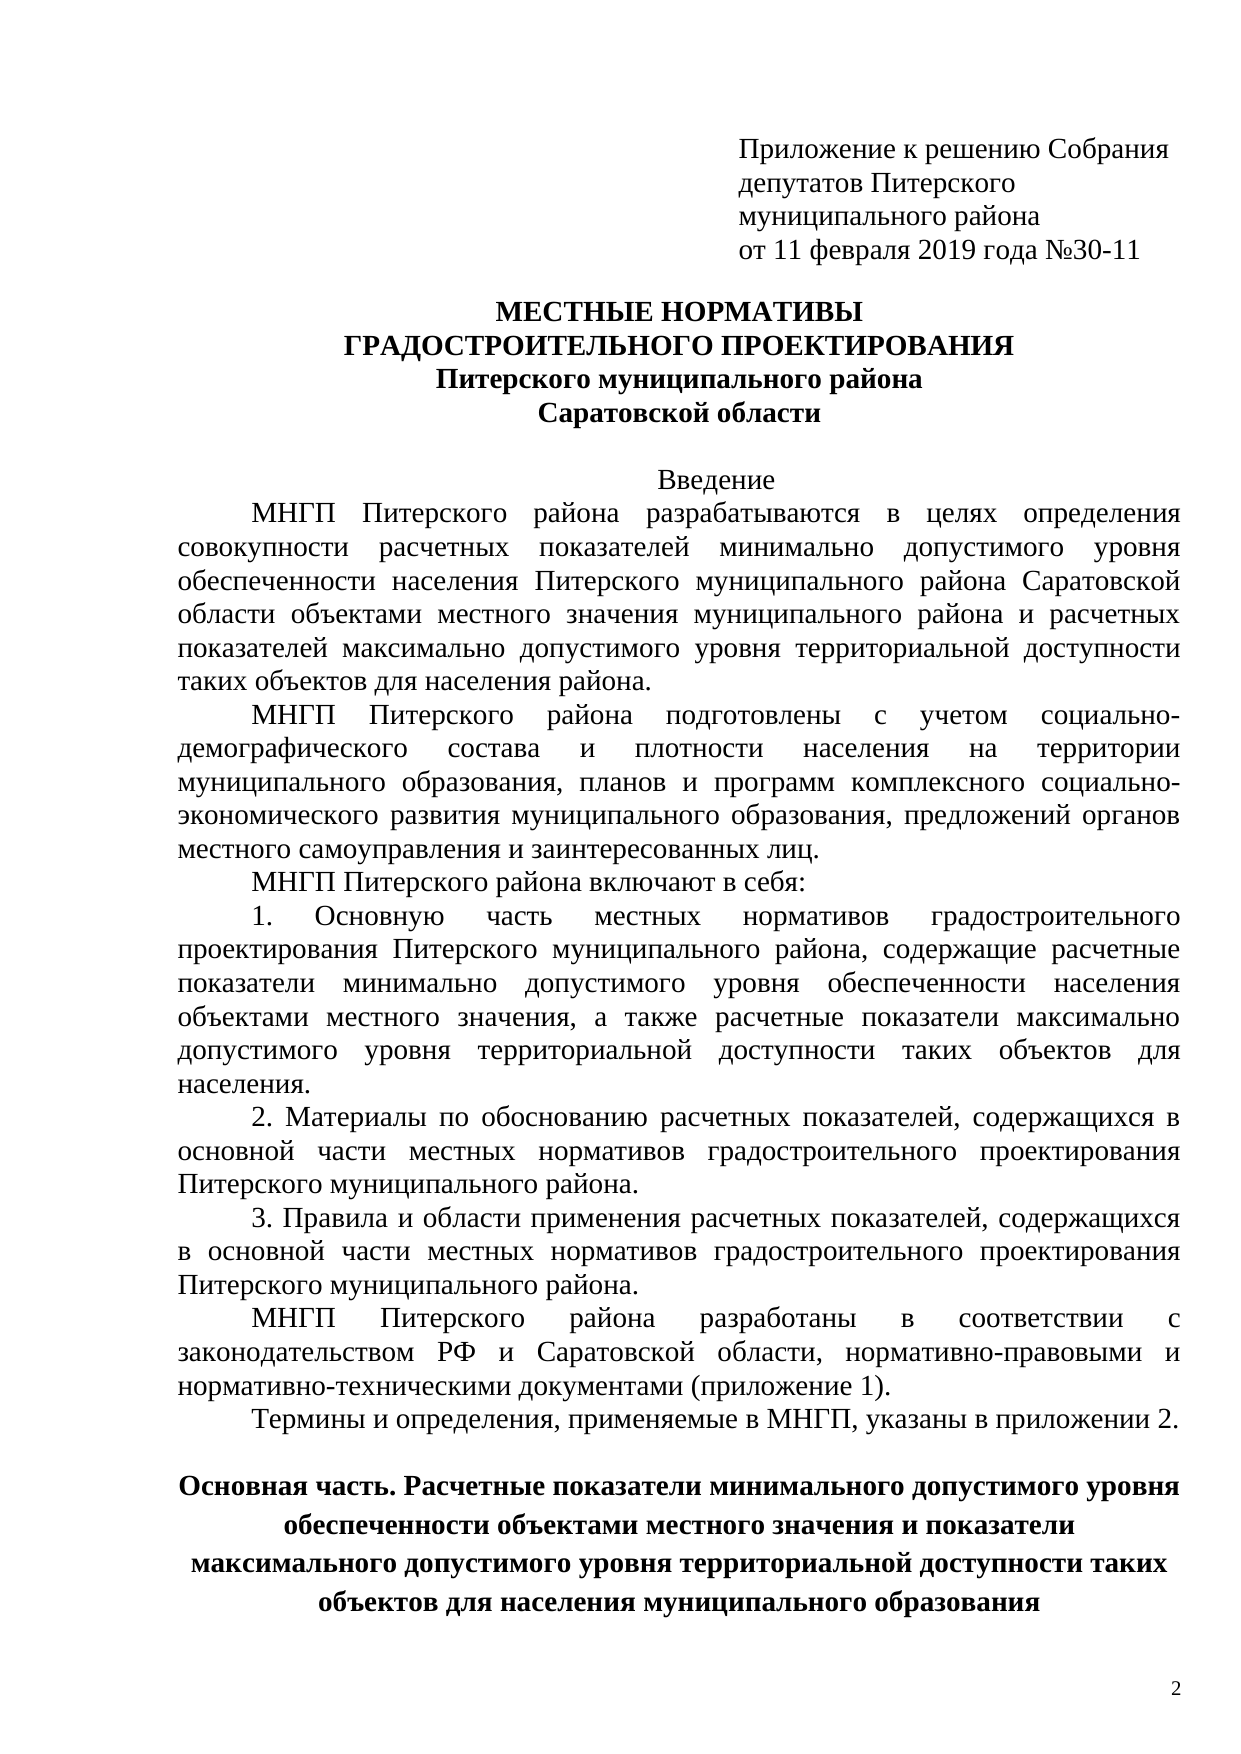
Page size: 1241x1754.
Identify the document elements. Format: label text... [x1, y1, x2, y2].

text 3. Правила и области применения расчетных показателей, содержащихся в основной части местных нормативов градостроительного проектирования Питерского муниципального района. [177, 1200, 1181, 1301]
text Основная часть. Расчетные показатели минимального допустимого уровня обеспеченности объектами местного значения и показатели максимального допустимого уровня территориальной доступности таких объектов для населения муниципального образования [177, 1468, 1181, 1617]
text Приложение к решению Собрания [738, 131, 1181, 165]
text Саратовской области [177, 395, 1181, 428]
text МНГП Питерского района включают в себя: [177, 864, 1181, 898]
text 1. Основную часть местных нормативов градостроительного проектирования Питерского муниципального района, содержащие расчетные показатели минимально допустимого уровня обеспеченности населения объектами местного значения, а также расчетные показатели максимально допустимого уровня территориальной доступности таких объектов для населения. [177, 898, 1181, 1099]
text Термины и определения, применяемые в МНГП, указаны в приложении 2. [177, 1401, 1181, 1435]
text МНГП Питерского района подготовлены с учетом социально-демографического состава и плотности населения на территории муниципального образования, планов и программ комплексного социально-экономического развития муниципального образования, предложений органов местного самоуправления и заинтересованных лиц. [177, 697, 1181, 864]
text Введение [177, 462, 1181, 496]
text МЕСТНЫЕ НОРМАТИВЫ [177, 294, 1181, 328]
text МНГП Питерского района разработаны в соответствии с законодательством РФ и Саратовской области, нормативно-правовыми и нормативно-техническими документами (приложение 1). [177, 1301, 1181, 1401]
text ГРАДОСТРОИТЕЛЬНОГО ПРОЕКТИРОВАНИЯ [177, 328, 1181, 361]
text депутатов Питерского муниципального района [738, 165, 1181, 232]
text 2. Материалы по обоснованию расчетных показателей, содержащихся в основной части местных нормативов градостроительного проектирования Питерского муниципального района. [177, 1099, 1181, 1200]
text от 11 февраля 2019 года №30-11 [738, 232, 1181, 266]
text МНГП Питерского района разрабатываются в целях определения совокупности расчетных показателей минимально допустимого уровня обеспеченности населения Питерского муниципального района Саратовской области объектами местного значения муниципального района и расчетных показателей максимально допустимого уровня территориальной доступности таких объектов для населения района. [177, 496, 1181, 697]
text Питерского муниципального района [177, 361, 1181, 395]
